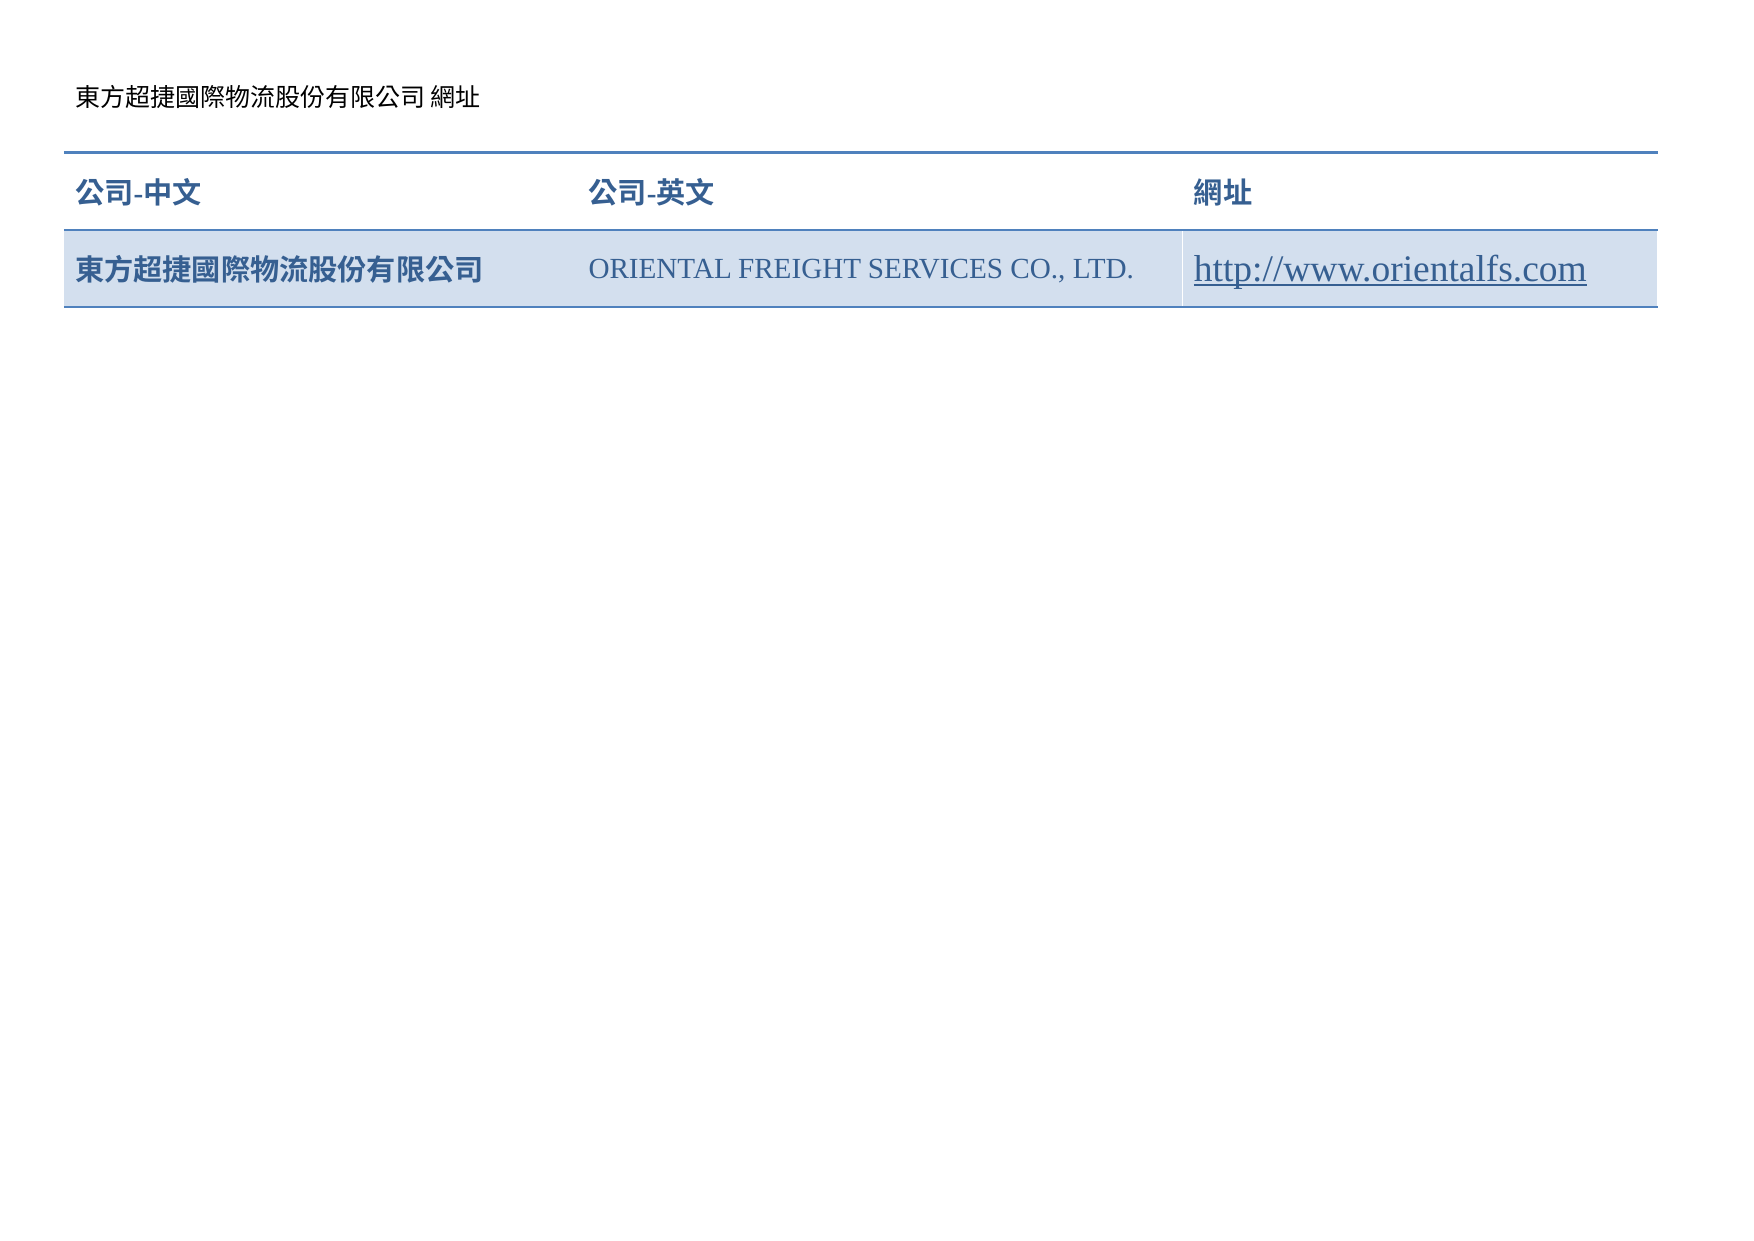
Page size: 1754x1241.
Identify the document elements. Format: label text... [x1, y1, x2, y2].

table_header 公司-中文 [64, 154, 577, 228]
table_header 公司-英文 [577, 154, 1182, 228]
text 東方超捷國際物流股份有限公司 網址 [75, 76, 1679, 114]
table_cell 東方超捷國際物流股份有限公司 [64, 231, 577, 306]
table_cell http://www.orientalfs.com [1183, 231, 1657, 306]
table_header 網址 [1183, 154, 1657, 228]
table_cell ORIENTAL FREIGHT SERVICES CO., LTD. [577, 231, 1182, 306]
